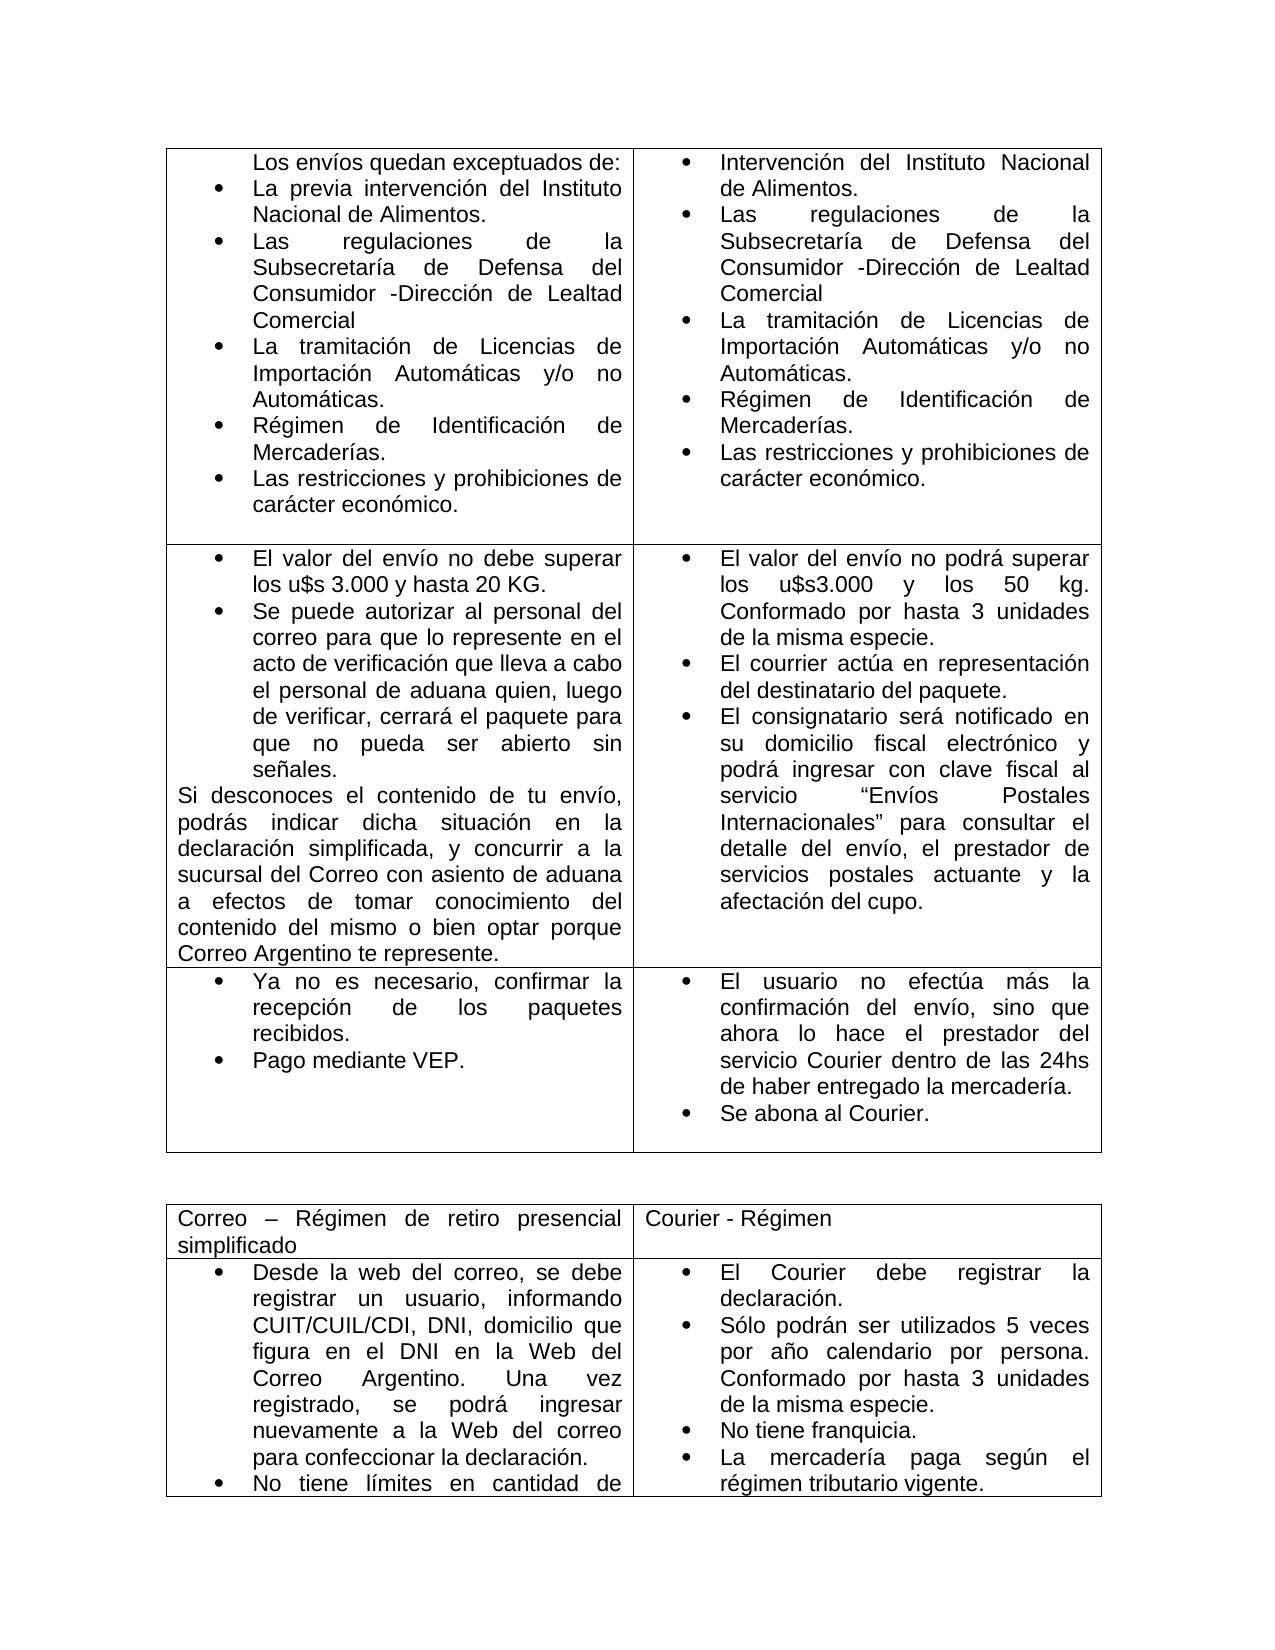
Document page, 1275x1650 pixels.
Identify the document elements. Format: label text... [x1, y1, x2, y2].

table_cell Ya no es necesario, confirmar la recepción de los paquetes recibidos. Pago mediante VEP. [167, 968, 633, 1152]
table_header Correo – Régimen de retiro presencial simplificado [167, 1205, 633, 1258]
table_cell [167, 1259, 633, 1496]
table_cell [634, 1259, 1101, 1496]
table_header Courier - Régimen [634, 1205, 1101, 1258]
table_cell El valor del envío no podrá superar los u$s3.000 y los 50 kg. Conformado por hasta 3 unidades de la misma especie. El courrier actúa en representación del destinatario del paquete. El consignatario será notificado en su domicilio fiscal electrónico y podrá ingresar con clave fiscal al servicio “Envíos Postales Internacionales” para consultar el detalle del envío, el prestador de servicios postales actuante y la afectación del cupo. [634, 545, 1101, 967]
table_cell El valor del envío no debe superar los u$s 3.000 y hasta 20 KG. Se puede autorizar al personal del correo para que lo represente en el acto de verificación que lleva a cabo el personal de aduana quien, luego de verificar, cerrará el paquete para que no pueda ser abierto sin señales. Si desconoces el contenido de tu envío, podrás indicar dicha situación en la declaración simplificada, y concurrir a la sucursal del Correo con asiento de aduana a efectos de tomar conocimiento del contenido del mismo o bien optar porque Correo Argentino te represente. [167, 545, 633, 967]
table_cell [634, 149, 1101, 544]
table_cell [167, 149, 633, 544]
table_cell El usuario no efectúa más la confirmación del envío, sino que ahora lo hace el prestador del servicio Courier dentro de las 24hs de haber entregado la mercadería. Se abona al Courier. [634, 968, 1101, 1152]
